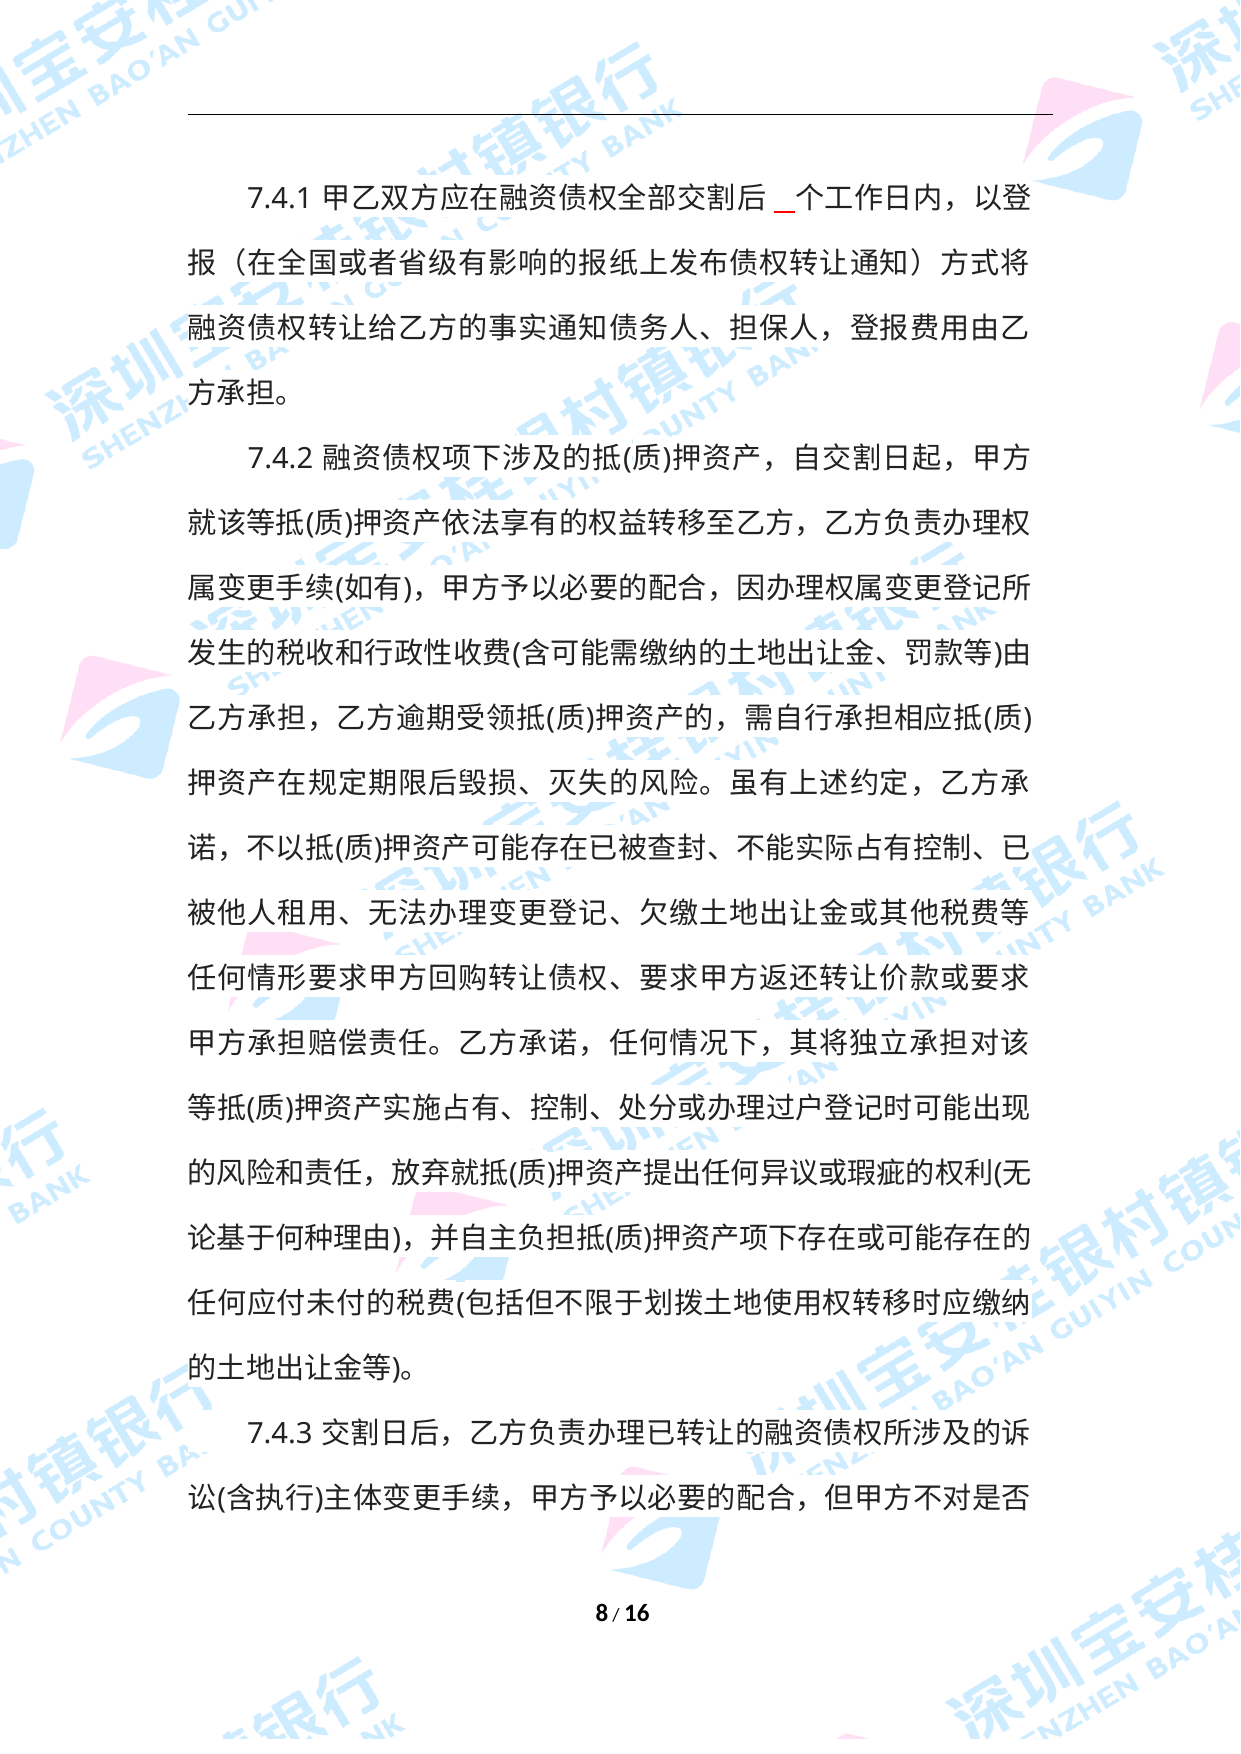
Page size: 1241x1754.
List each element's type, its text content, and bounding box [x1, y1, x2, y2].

text 7.4.2 融资债权项下涉及的抵(质)押资产，自交割日起，甲方就该等抵(质)押资产依法享有的权益转移至乙方，乙方负责办理权属变更手续(如有)，甲方予以必要的配合，因办理权属变更登记所发生的税收和行政性收费(含可能需缴纳的土地出让金、罚款等)由乙方承担，乙方逾期受领抵(质)押资产的，需自行承担相应抵(质)押资产在规定期限后毁损、灭失的风险。虽有上述约定，乙方承诺，不以抵(质)押资产可能存在已被查封、不能实际占有控制、已被他人租用、无法办理变更登记、欠缴土地出让金或其他税费等任何情形要求甲方回购转让债权、要求甲方返还转让价款或要求甲方承担赔偿责任。乙方承诺，任何情况下，其将独立承担对该等抵(质)押资产实施占有、控制、处分或办理过户登记时可能出现的风险和责任，放弃就抵(质)押资产提出任何异议或瑕疵的权利(无论基于何种理由)，并自主负担抵(质)押资产项下存在或可能存在的任何应付未付的税费(包括但不限于划拨土地使用权转移时应缴纳的土地出让金等)。 [187, 423, 1032, 1398]
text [187, 1398, 1032, 1528]
picture [0, 0, 1241, 1739]
text 7.4.1 甲乙双方应在融资债权全部交割后 个工作日内，以登报（在全国或者省级有影响的报纸上发布债权转让通知）方式将融资债权转让给乙方的事实通知债务人、担保人，登报费用由乙方承担。 [187, 163, 1032, 423]
